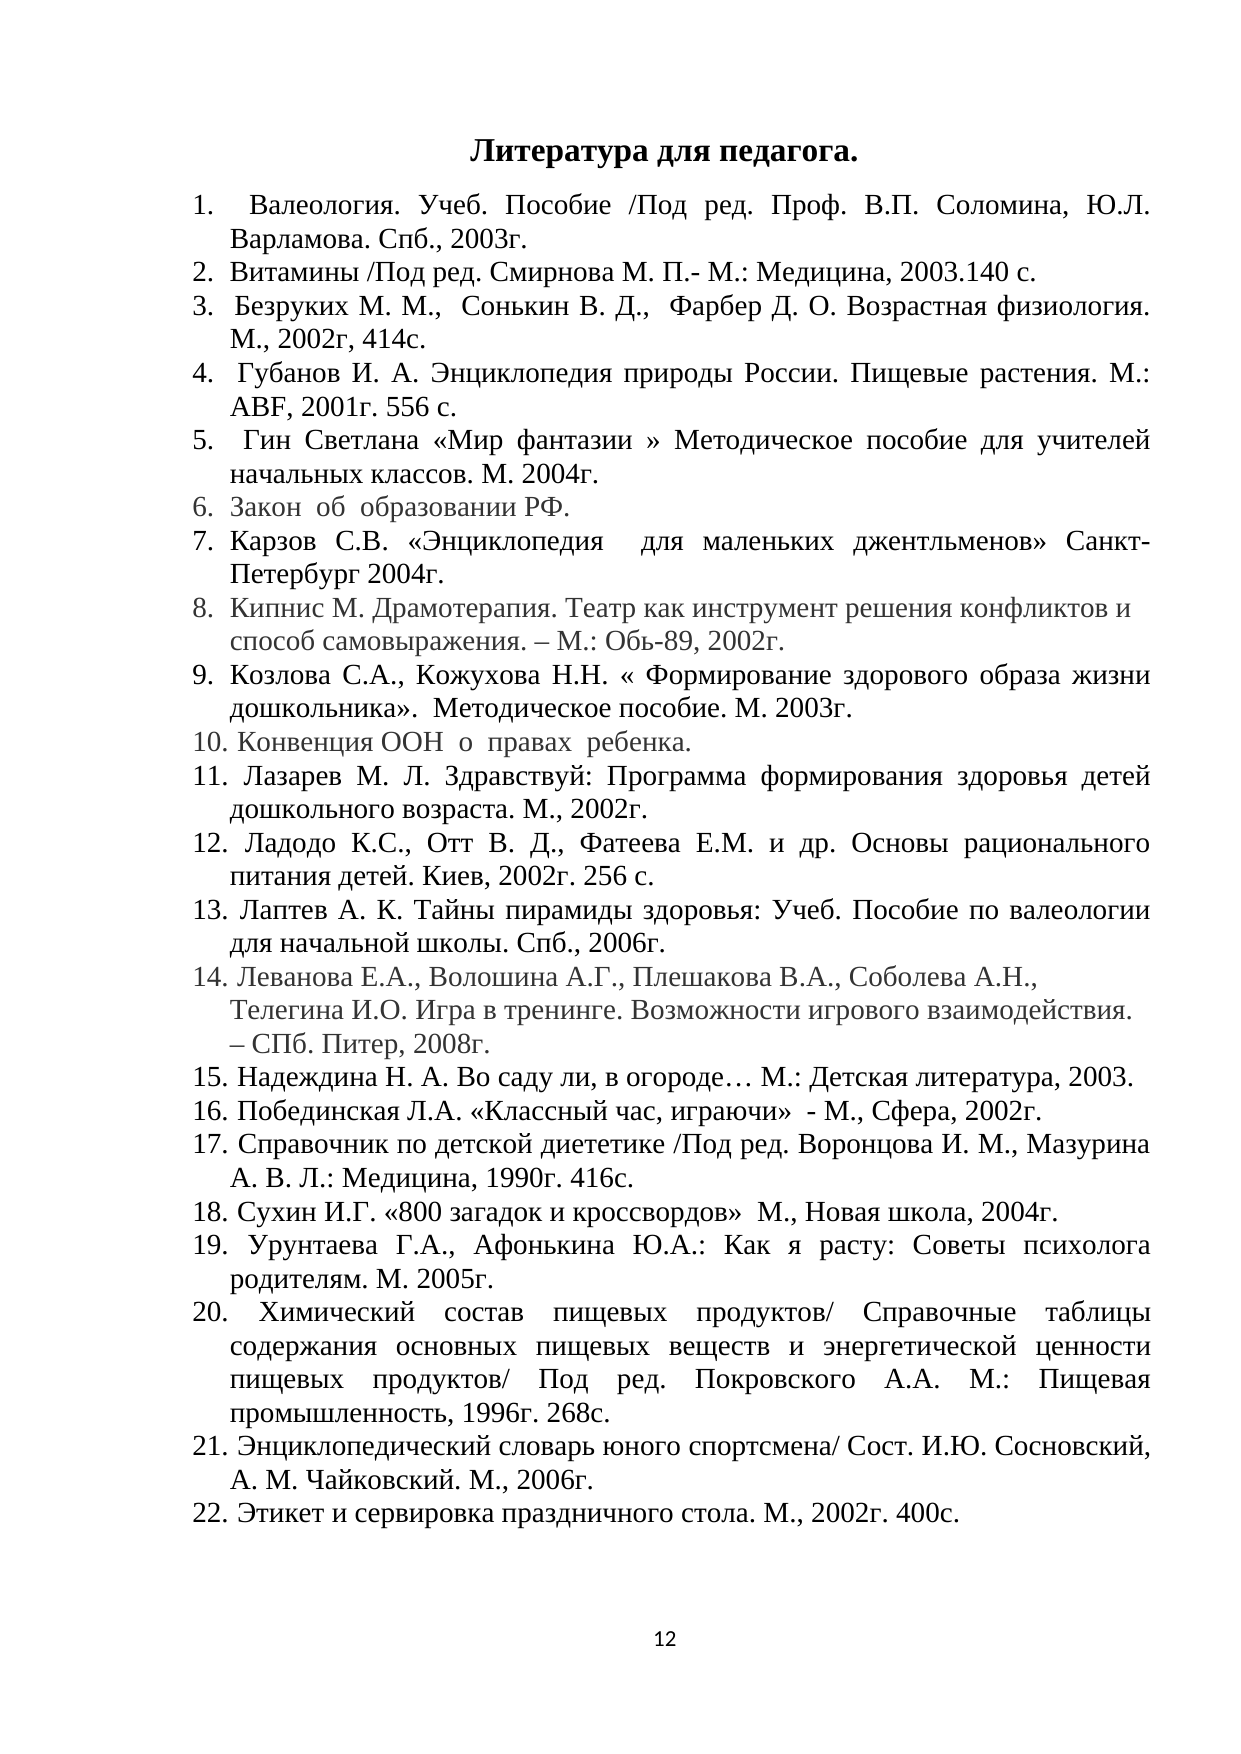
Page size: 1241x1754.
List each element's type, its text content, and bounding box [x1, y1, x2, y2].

text Литература для педагога. [177, 130, 1152, 168]
list Химический состав пищевых продуктов/ Справочные таблицы содержания основных пищевых веществ и энергетической ценности пищевых продуктов/ Под ред. Покровского А.А. М.: Пищевая промышленность, 1996г. 268с. [192, 1294, 1152, 1428]
list Безруких М. М., Сонькин В. Д., Фарбер Д. О. Возрастная физиология. М., 2002г, 414с. [192, 288, 1152, 355]
list Витамины /Под ред. Смирнова М. П.- М.: Медицина, 2003.140 с. [192, 254, 1152, 288]
list Ладодо К.С., Отт В. Д., Фатеева Е.М. и др. Основы рационального питания детей. Киев, 2002г. 256 с. [192, 825, 1152, 892]
list Губанов И. А. Энциклопедия природы России. Пищевые растения. М.: АBF, 2001г. 556 с. [192, 355, 1152, 422]
list Козлова С.А., Кожухова Н.Н. « Формирование здорового образа жизни дошкольника». Методическое пособие. М. 2003г. [192, 657, 1152, 724]
list Карзов С.В. «Энциклопедия для маленьких джентльменов» Санкт- Петербург 2004г. [192, 523, 1152, 590]
list Энциклопедический словарь юного спортсмена/ Сост. И.Ю. Сосновский, А. М. Чайковский. М., 2006г. [192, 1428, 1152, 1496]
list Этикет и сервировка праздничного стола. М., 2002г. 400с. [192, 1496, 1152, 1529]
list Гин Светлана «Мир фантазии » Методическое пособие для учителей начальных классов. М. 2004г. [192, 422, 1152, 489]
list Леванова Е.А., Волошина А.Г., Плешакова В.А., Соболева А.Н., Телегина И.О. Игра в тренинге. Возможности игрового взаимодействия. – СПб. Питер, 2008г. [192, 959, 1152, 1059]
list Надеждина Н. А. Во саду ли, в огороде… М.: Детская литература, 2003. [192, 1059, 1152, 1093]
list Кипнис М. Драмотерапия. Театр как инструмент решения конфликтов и способ самовыражения. – М.: Обь-89, 2002г. [192, 590, 1152, 657]
list Закон об образовании РФ. [192, 489, 1152, 523]
list Сухин И.Г. «800 загадок и кроссвордов» М., Новая школа, 2004г. [192, 1194, 1152, 1227]
list Побединская Л.А. «Классный час, играючи» - М., Сфера, 2002г. [192, 1093, 1152, 1127]
list Конвенция ООН о правах ребенка. [192, 724, 1152, 758]
list Урунтаева Г.А., Афонькина Ю.А.: Как я расту: Советы психолога родителям. М. 2005г. [192, 1227, 1152, 1294]
list Справочник по детской диететике /Под ред. Воронцова И. М., Мазурина А. В. Л.: Медицина, 1990г. 416с. [192, 1127, 1152, 1194]
list Лазарев М. Л. Здравствуй: Программа формирования здоровья детей дошкольного возраста. М., 2002г. [192, 758, 1152, 825]
list Валеология. Учеб. Пособие /Под ред. Проф. В.П. Соломина, Ю.Л. Варламова. Спб., 2003г. [192, 187, 1152, 254]
list Лаптев А. К. Тайны пирамиды здоровья: Учеб. Пособие по валеологии для начальной школы. Спб., 2006г. [192, 892, 1152, 959]
